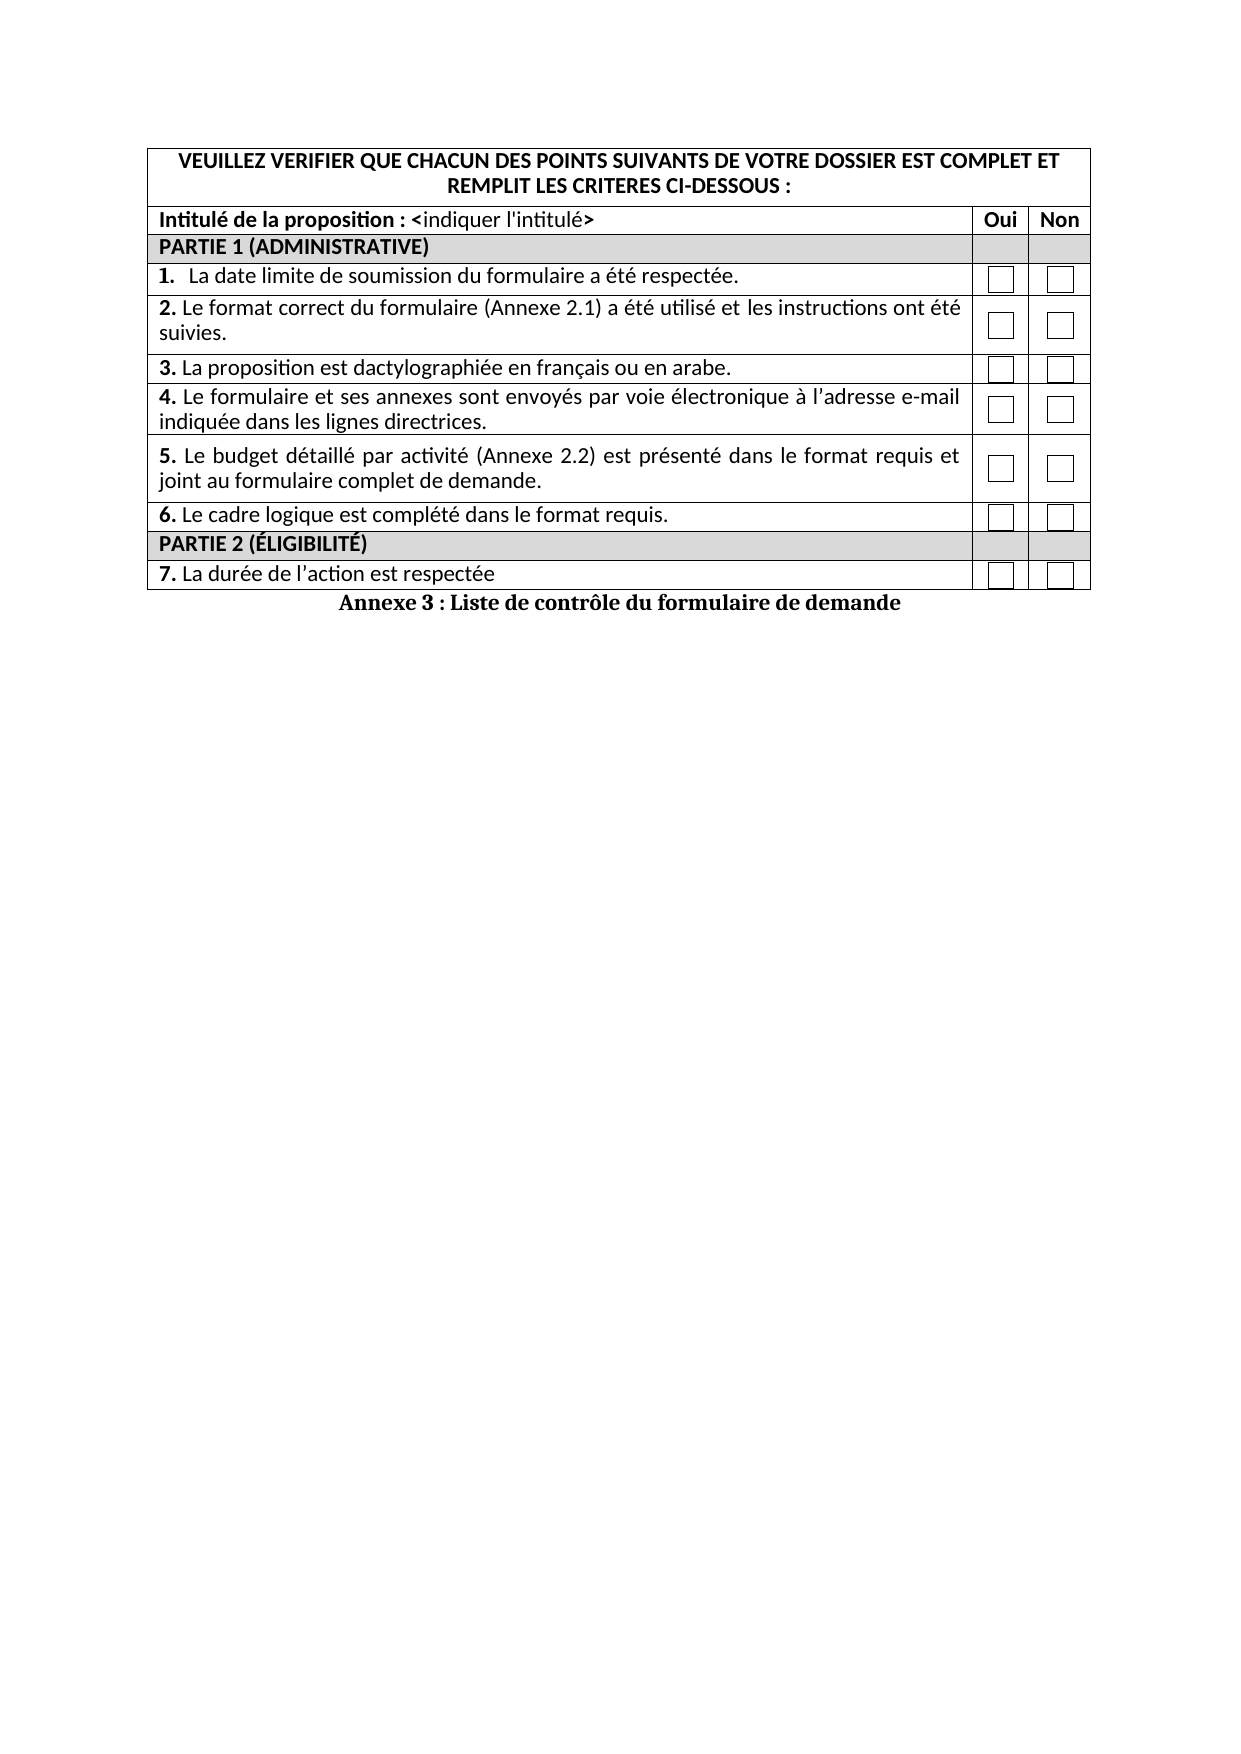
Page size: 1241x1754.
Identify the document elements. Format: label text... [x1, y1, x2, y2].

table_cell [973, 355, 1028, 383]
table_cell [1029, 561, 1090, 589]
table_cell [1029, 532, 1090, 560]
table_cell [973, 532, 1028, 560]
table_cell [1029, 503, 1090, 531]
table_cell 6. Le cadre logique est complété dans le format requis. [148, 503, 972, 531]
table_cell Oui [973, 207, 1028, 233]
table_cell Intitulé de la proposition : <indiquer l'intitulé> [148, 207, 972, 233]
table_cell 2. Le format correct du formulaire (Annexe 2.1) a été utilisé et les instructions ont été suivies. [148, 296, 972, 354]
table_cell [1029, 355, 1090, 383]
table_cell [1029, 435, 1090, 502]
table_cell [1029, 235, 1090, 263]
table_cell [973, 435, 1028, 502]
table_cell [973, 296, 1028, 354]
table_cell La date limite de soumission du formulaire a été respectée. [148, 264, 972, 295]
table_cell 3. La proposition est dactylographiée en français ou en arabe. [148, 355, 972, 383]
table_cell [973, 561, 1028, 589]
table_cell [1029, 384, 1090, 434]
table_cell [973, 503, 1028, 531]
table_cell [1029, 296, 1090, 354]
table_cell [973, 235, 1028, 263]
table_cell [973, 264, 1028, 295]
table_header VEUILLEZ VERIFIER QUE CHACUN DES POINTS SUIVANTS DE VOTRE DOSSIER EST COMPLET ET REMPLIT LES CRITERES CI-DESSOUS : [148, 149, 1090, 206]
table_cell [973, 384, 1028, 434]
table_cell PARTIE 1 (ADMINISTRATIVE) [148, 235, 972, 263]
table_cell 5. Le budget détaillé par activité (Annexe 2.2) est présenté dans le format requis et joint au formulaire complet de demande. [148, 435, 972, 502]
table_cell Non [1029, 207, 1090, 233]
table_cell PARTIE 2 (ÉLIGIBILITÉ) [148, 532, 972, 560]
table_cell [1029, 264, 1090, 295]
table_cell 4. Le formulaire et ses annexes sont envoyés par voie électronique à l’adresse e-mail indiquée dans les lignes directrices. [148, 384, 972, 434]
table_cell 7. La durée de l’action est respectée [148, 561, 972, 589]
text Annexe 3 : Liste de contrôle du formulaire de demande [148, 590, 1092, 616]
